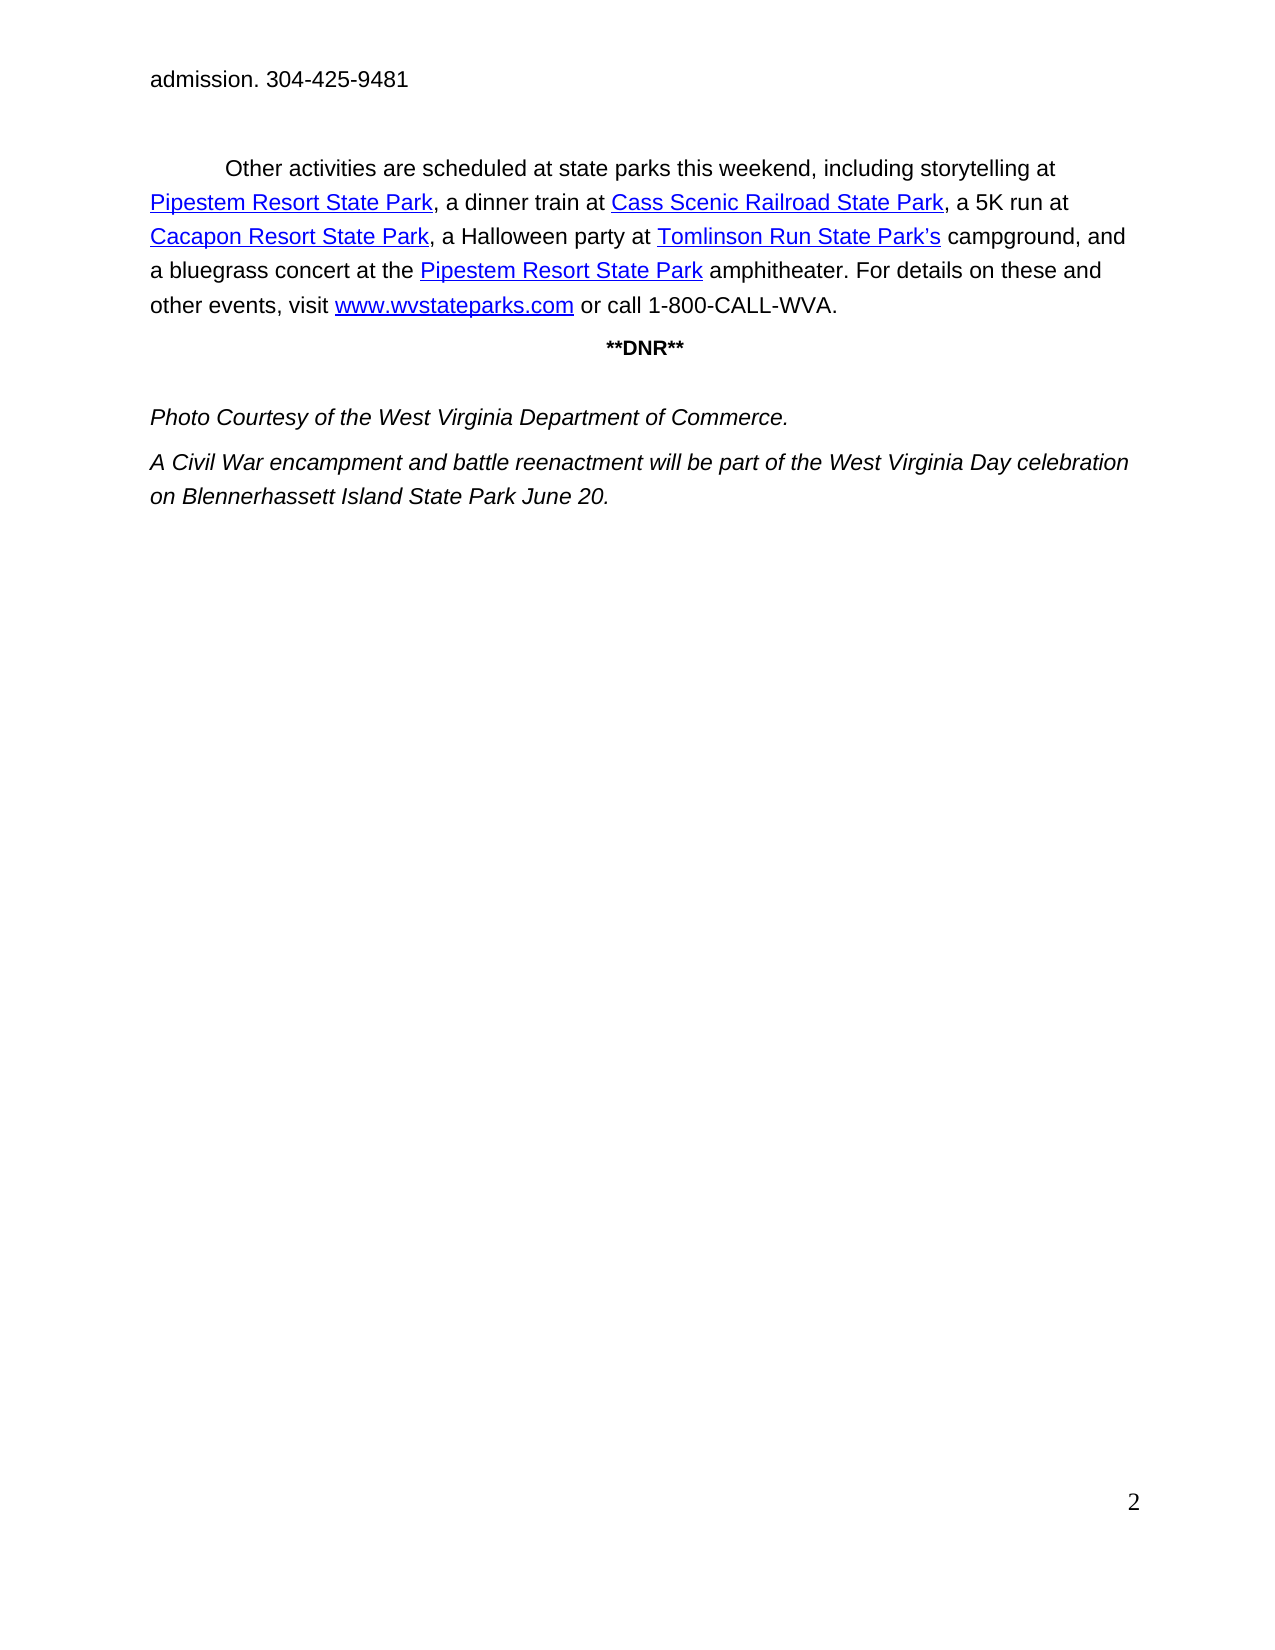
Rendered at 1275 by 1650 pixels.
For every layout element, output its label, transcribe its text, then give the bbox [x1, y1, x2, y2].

text A Civil War encampment and battle reenactment will be part of the West Virginia Day celebration on Blennerhassett Island State Park June 20. [150, 448, 1140, 509]
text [150, 66, 1140, 92]
text **DNR** [150, 336, 1140, 360]
text Other activities are scheduled at state parks this weekend, including storytelling at Pipestem Resort State Park, a dinner train at Cass Scenic Railroad State Park, a 5K run at Cacapon Resort State Park, a Halloween party at Tomlinson Run State Park’s campground, and a bluegrass concert at the Pipestem Resort State Park amphitheater. For details on these and other events, visit www.wvstateparks.com or call 1-800-CALL-WVA. [150, 155, 1140, 318]
text Photo Courtesy of the West Virginia Department of Commerce. [150, 404, 1140, 430]
